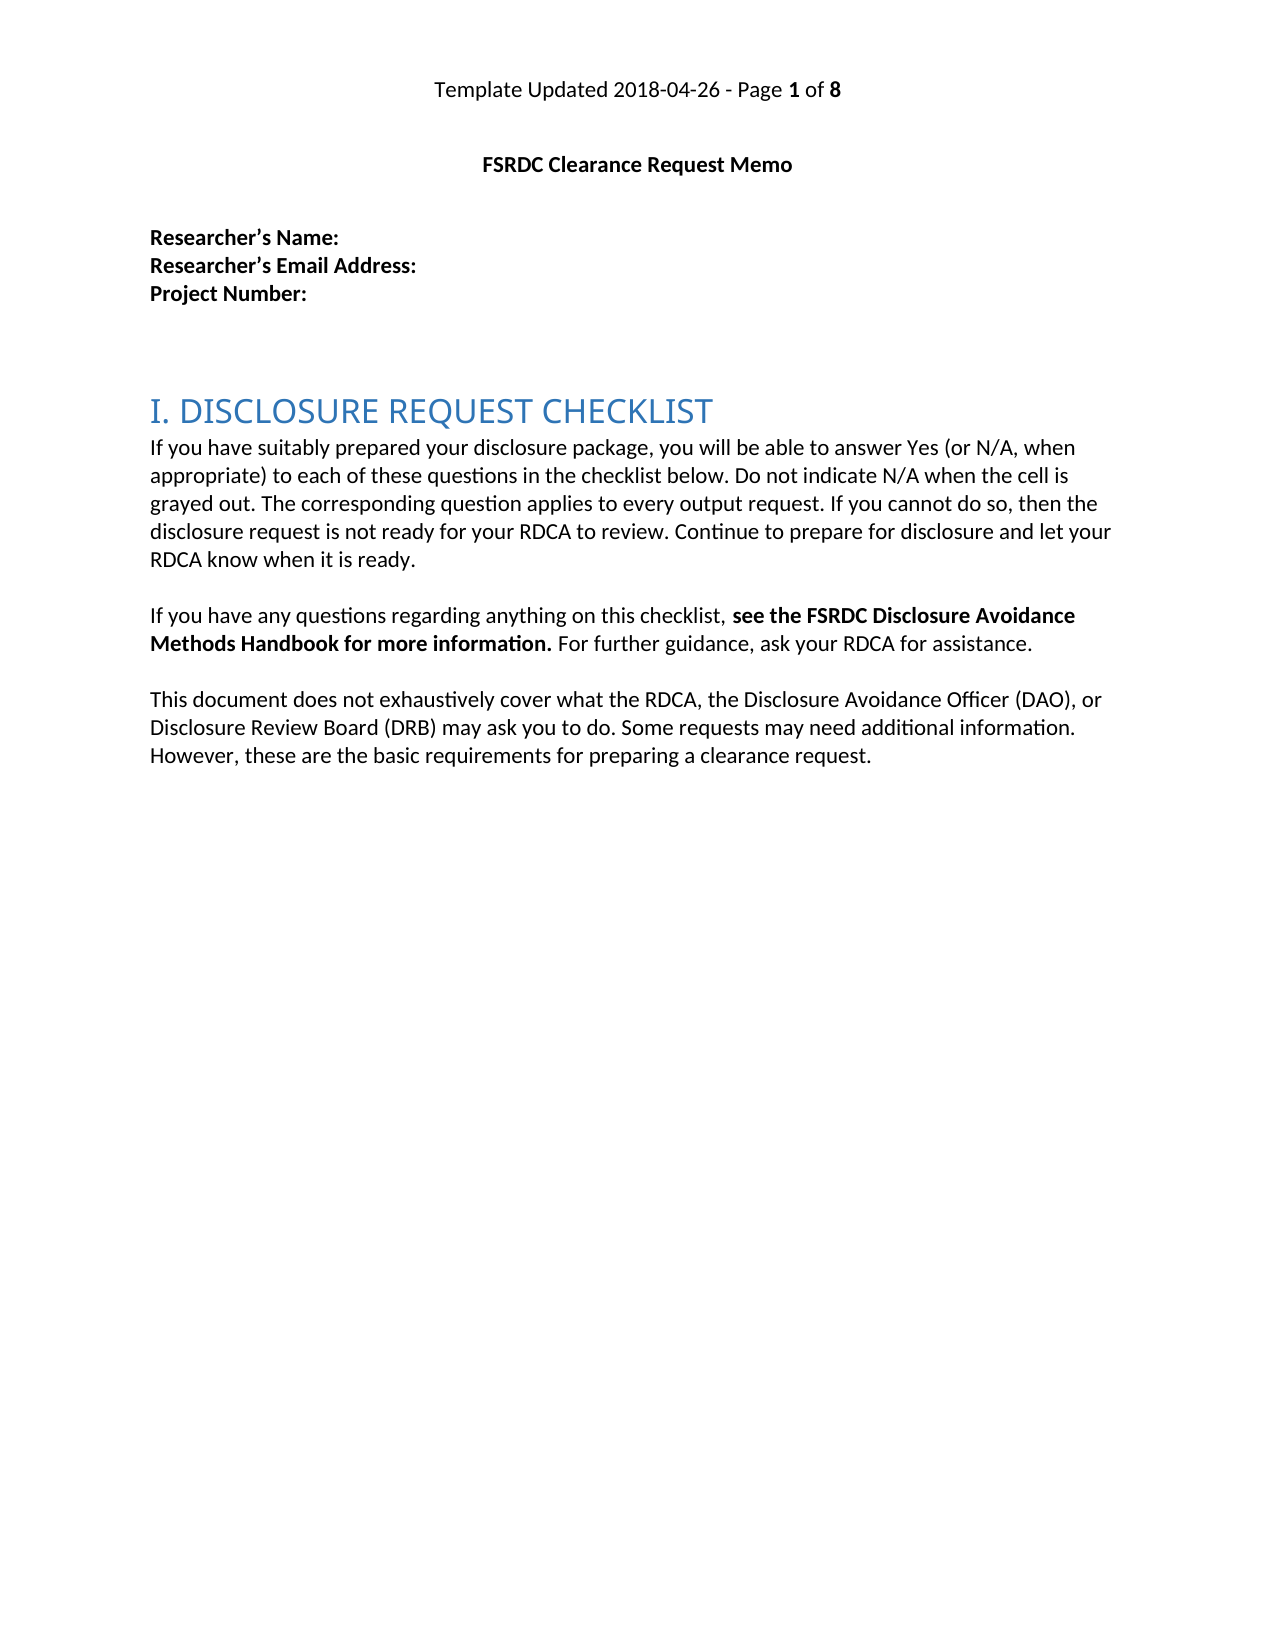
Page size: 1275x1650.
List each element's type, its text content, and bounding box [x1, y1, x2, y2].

text Researcher’s Email Address: [150, 251, 1125, 279]
text Researcher’s Name: [150, 223, 1125, 251]
text This document does not exhaustively cover what the RDCA, the Disclosure Avoidance Officer (DAO), or Disclosure Review Board (DRB) may ask you to do. Some requests may need additional information. However, these are the basic requirements for preparing a clearance request. [150, 685, 1125, 769]
text Project Number: [150, 279, 1125, 307]
text FSRDC Clearance Request Memo [150, 150, 1125, 178]
text If you have suitably prepared your disclosure package, you will be able to answer Yes (or N/A, when appropriate) to each of these questions in the checklist below. Do not indicate N/A when the cell is grayed out. The corresponding question applies to every output request. If you cannot do so, then the disclosure request is not ready for your RDCA to review. Continue to prepare for disclosure and let your RDCA know when it is ready. [150, 433, 1125, 573]
subtitle I. DISCLOSURE REQUEST CHECKLIST [150, 388, 1125, 433]
text If you have any questions regarding anything on this checklist, see the FSRDC Disclosure Avoidance Methods Handbook for more information. For further guidance, ask your RDCA for assistance. [150, 601, 1125, 657]
